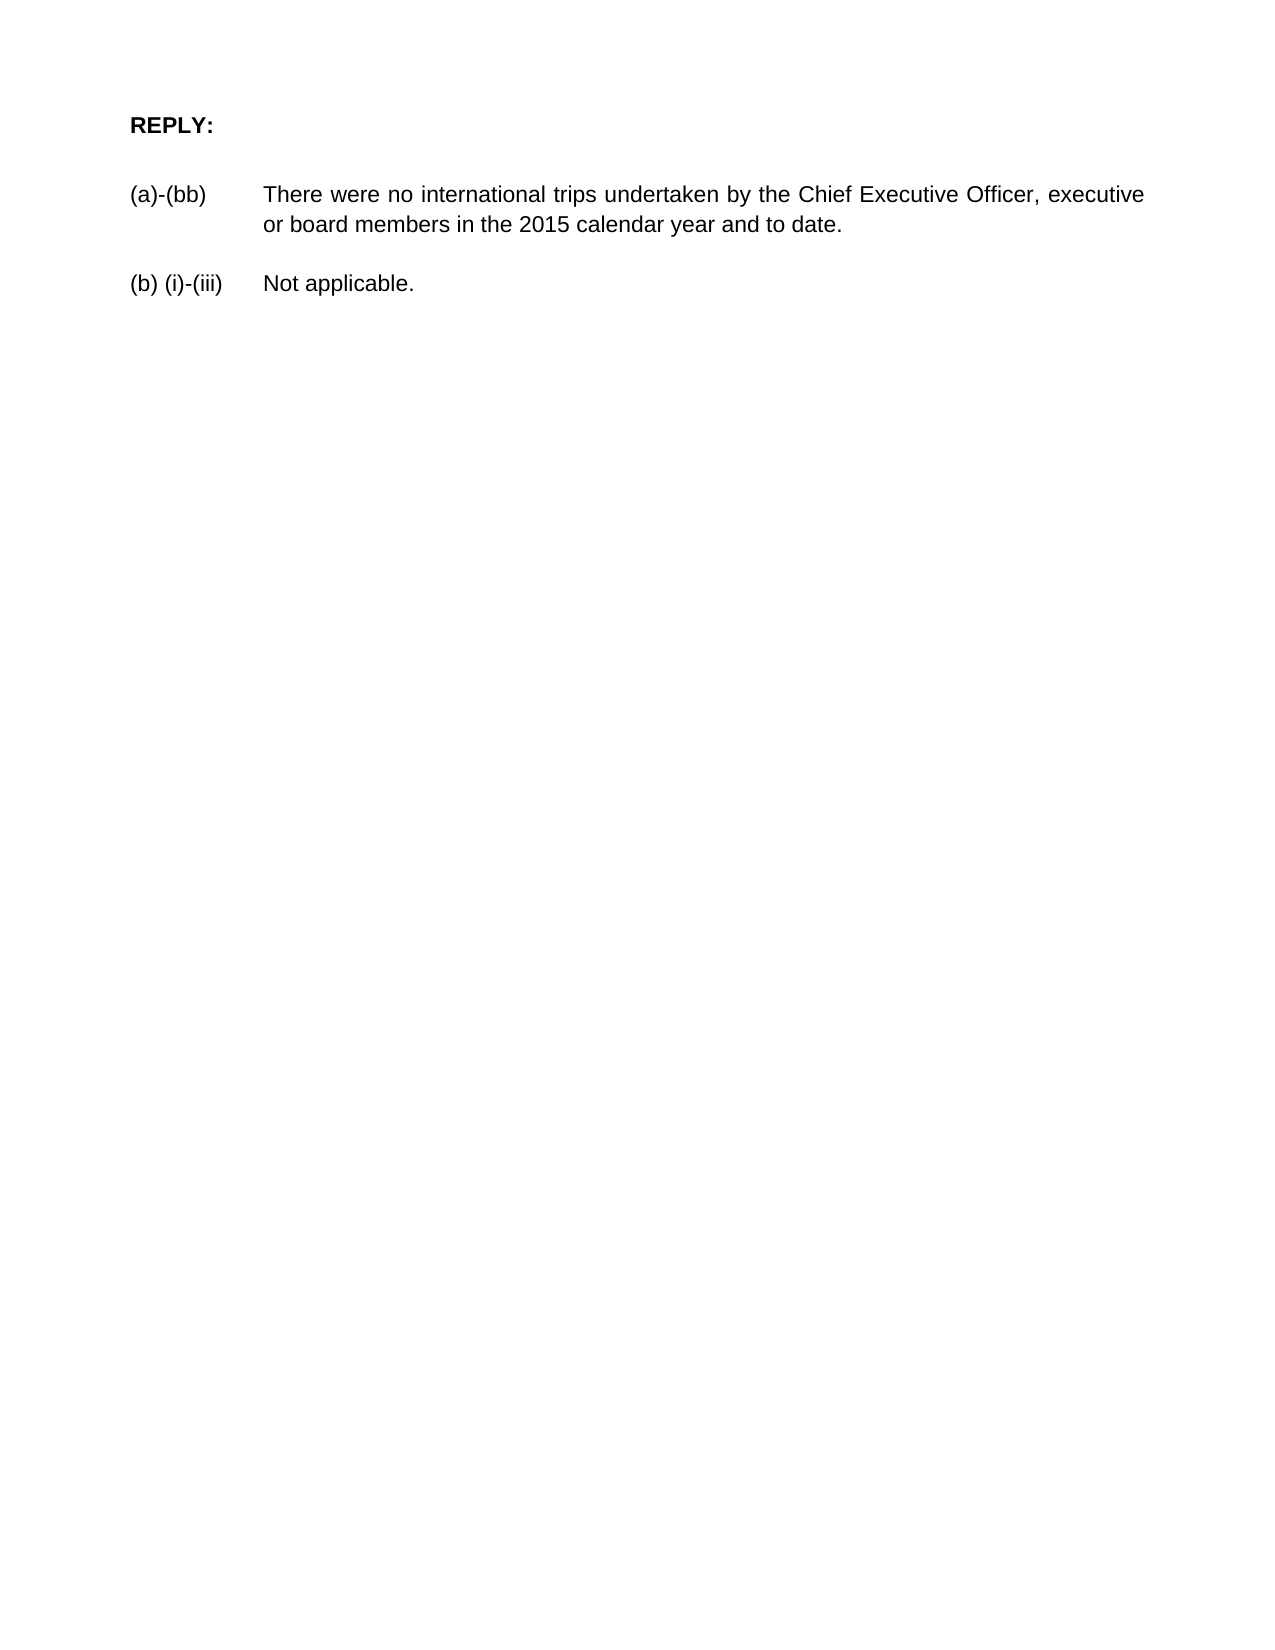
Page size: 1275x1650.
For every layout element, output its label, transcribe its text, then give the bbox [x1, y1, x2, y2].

text (b) (i)-(iii) Not applicable. [130, 270, 1145, 296]
text (a)-(bb) There were no international trips undertaken by the Chief Executive Officer, executive or board members in the 2015 calendar year and to date. [130, 181, 1145, 237]
text REPLY: [130, 112, 1145, 138]
